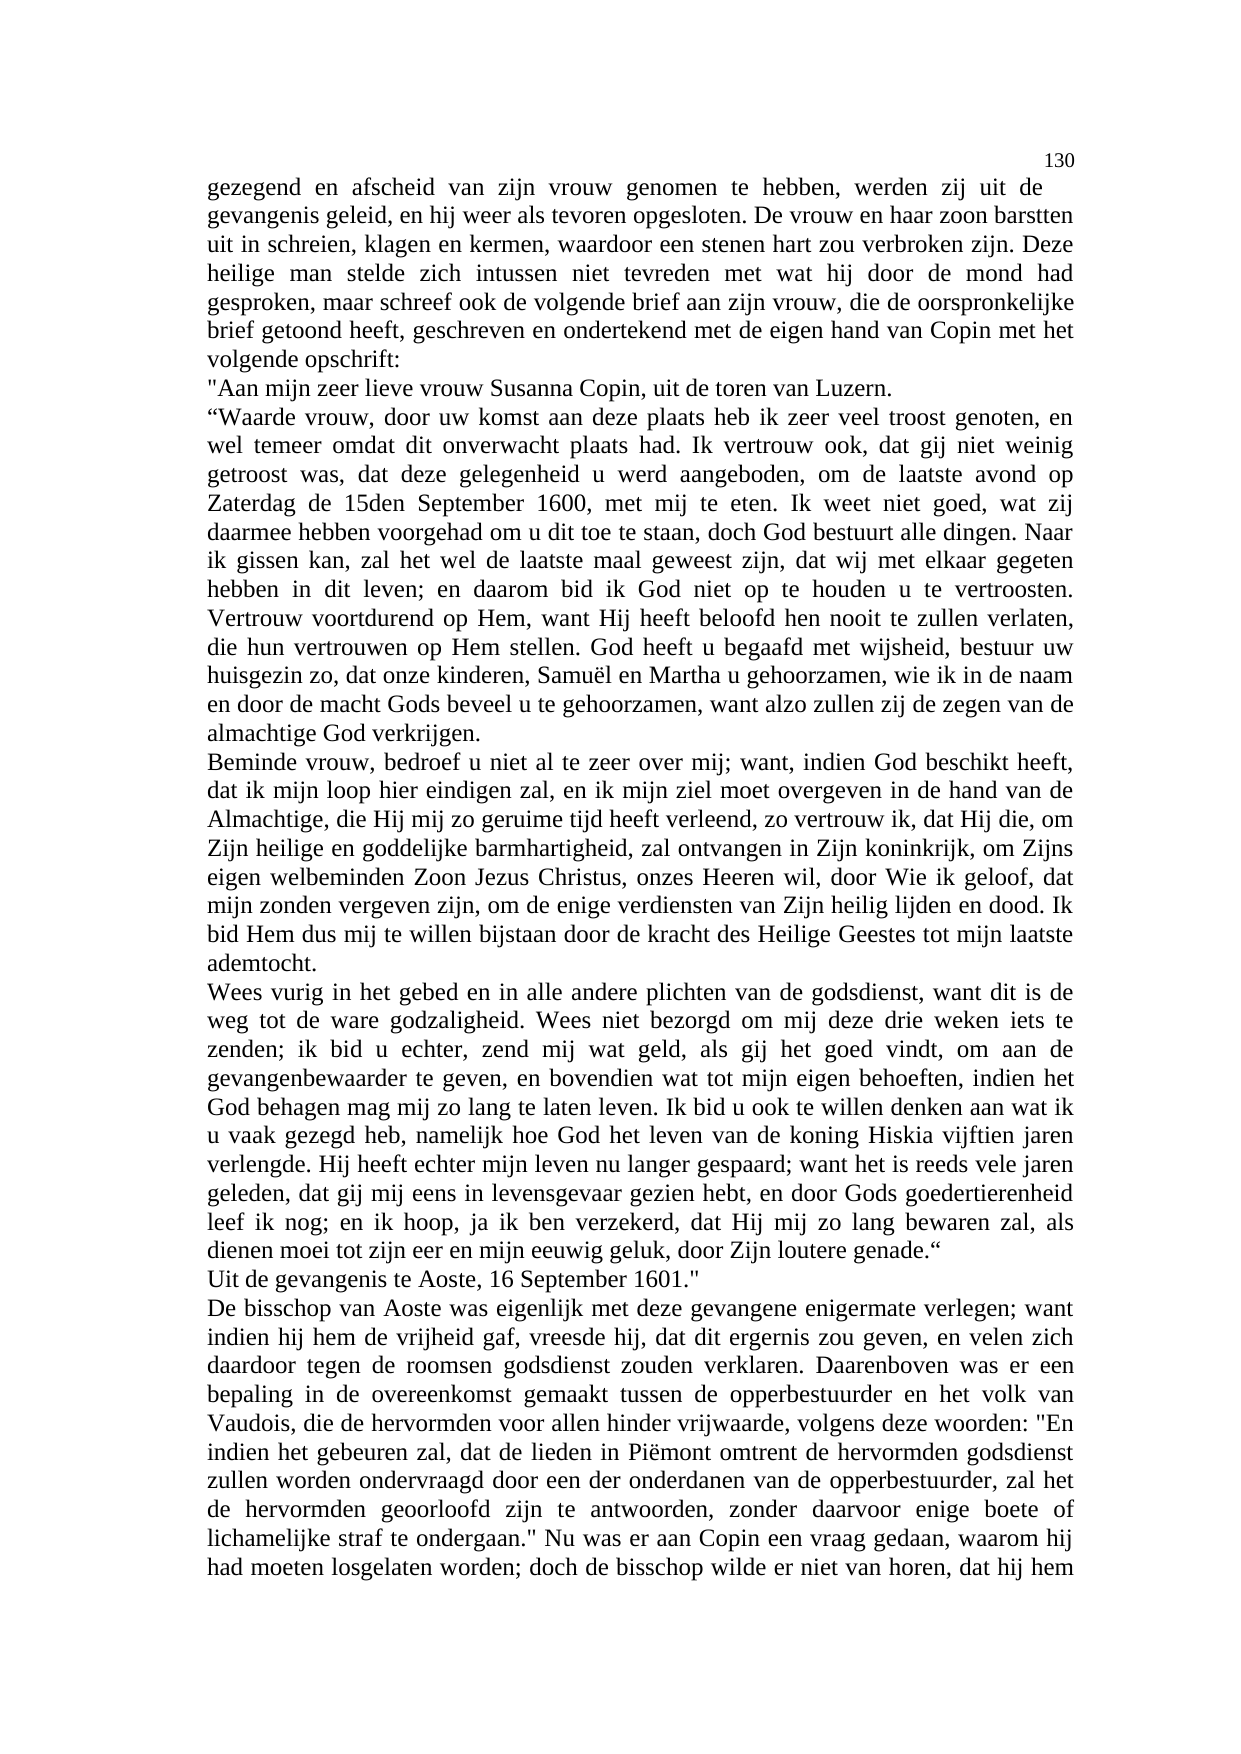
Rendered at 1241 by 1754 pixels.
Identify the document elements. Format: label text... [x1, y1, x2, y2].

text Wees vurig in het gebed en in alle andere plichten van de godsdienst, want dit is de weg tot de ware godzaligheid. Wees niet bezorgd om mij deze drie weken iets te zenden; ik bid u echter, zend mij wat geld, als gij het goed vindt, om aan de gevangenbewaarder te geven, en bovendien wat tot mijn eigen behoeften, indien het God behagen mag mij zo lang te laten leven. Ik bid u ook te willen denken aan wat ik u vaak gezegd heb, namelijk hoe God het leven van de koning Hiskia vijftien jaren verlengde. Hij heeft echter mijn leven nu langer gespaard; want het is reeds vele jaren geleden, dat gij mij eens in levensgevaar gezien hebt, en door Gods goedertierenheid leef ik nog; en ik hoop, ja ik ben verzekerd, dat Hij mij zo lang bewaren zal, als dienen moei tot zijn eer en mijn eeuwig geluk, door Zijn loutere genade.“ [207, 977, 1075, 1264]
text Uit de gevangenis te Aoste, 16 September 1601." [207, 1264, 1075, 1293]
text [207, 1293, 1075, 1581]
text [207, 172, 1075, 373]
text “Waarde vrouw, door uw komst aan deze plaats heb ik zeer veel troost genoten, en wel temeer omdat dit onverwacht plaats had. Ik vertrouw ook, dat gij niet weinig getroost was, dat deze gelegenheid u werd aangeboden, om de laatste avond op Zaterdag de 15den September 1600, met mij te eten. Ik weet niet goed, wat zij daarmee hebben voorgehad om u dit toe te staan, doch God bestuurt alle dingen. Naar ik gissen kan, zal het wel de laatste maal geweest zijn, dat wij met elkaar gegeten hebben in dit leven; en daarom bid ik God niet op te houden u te vertroosten. Vertrouw voortdurend op Hem, want Hij heeft beloofd hen nooit te zullen verlaten, die hun vertrouwen op Hem stellen. God heeft u begaafd met wijsheid, bestuur uw huisgezin zo, dat onze kinderen, Samuël en Martha u gehoorzamen, wie ik in de naam en door de macht Gods beveel u te gehoorzamen, want alzo zullen zij de zegen van de almachtige God verkrijgen. [207, 402, 1075, 747]
text "Aan mijn zeer lieve vrouw Susanna Copin, uit de toren van Luzern. [207, 373, 1075, 402]
text Beminde vrouw, bedroef u niet al te zeer over mij; want, indien God beschikt heeft, dat ik mijn loop hier eindigen zal, en ik mijn ziel moet overgeven in de hand van de Almachtige, die Hij mij zo geruime tijd heeft verleend, zo vertrouw ik, dat Hij die, om Zijn heilige en goddelijke barmhartigheid, zal ontvangen in Zijn koninkrijk, om Zijns eigen welbeminden Zoon Jezus Christus, onzes Heeren wil, door Wie ik geloof, dat mijn zonden vergeven zijn, om de enige verdiensten van Zijn heilig lijden en dood. Ik bid Hem dus mij te willen bijstaan door de kracht des Heilige Geestes tot mijn laatste ademtocht. [207, 747, 1075, 977]
